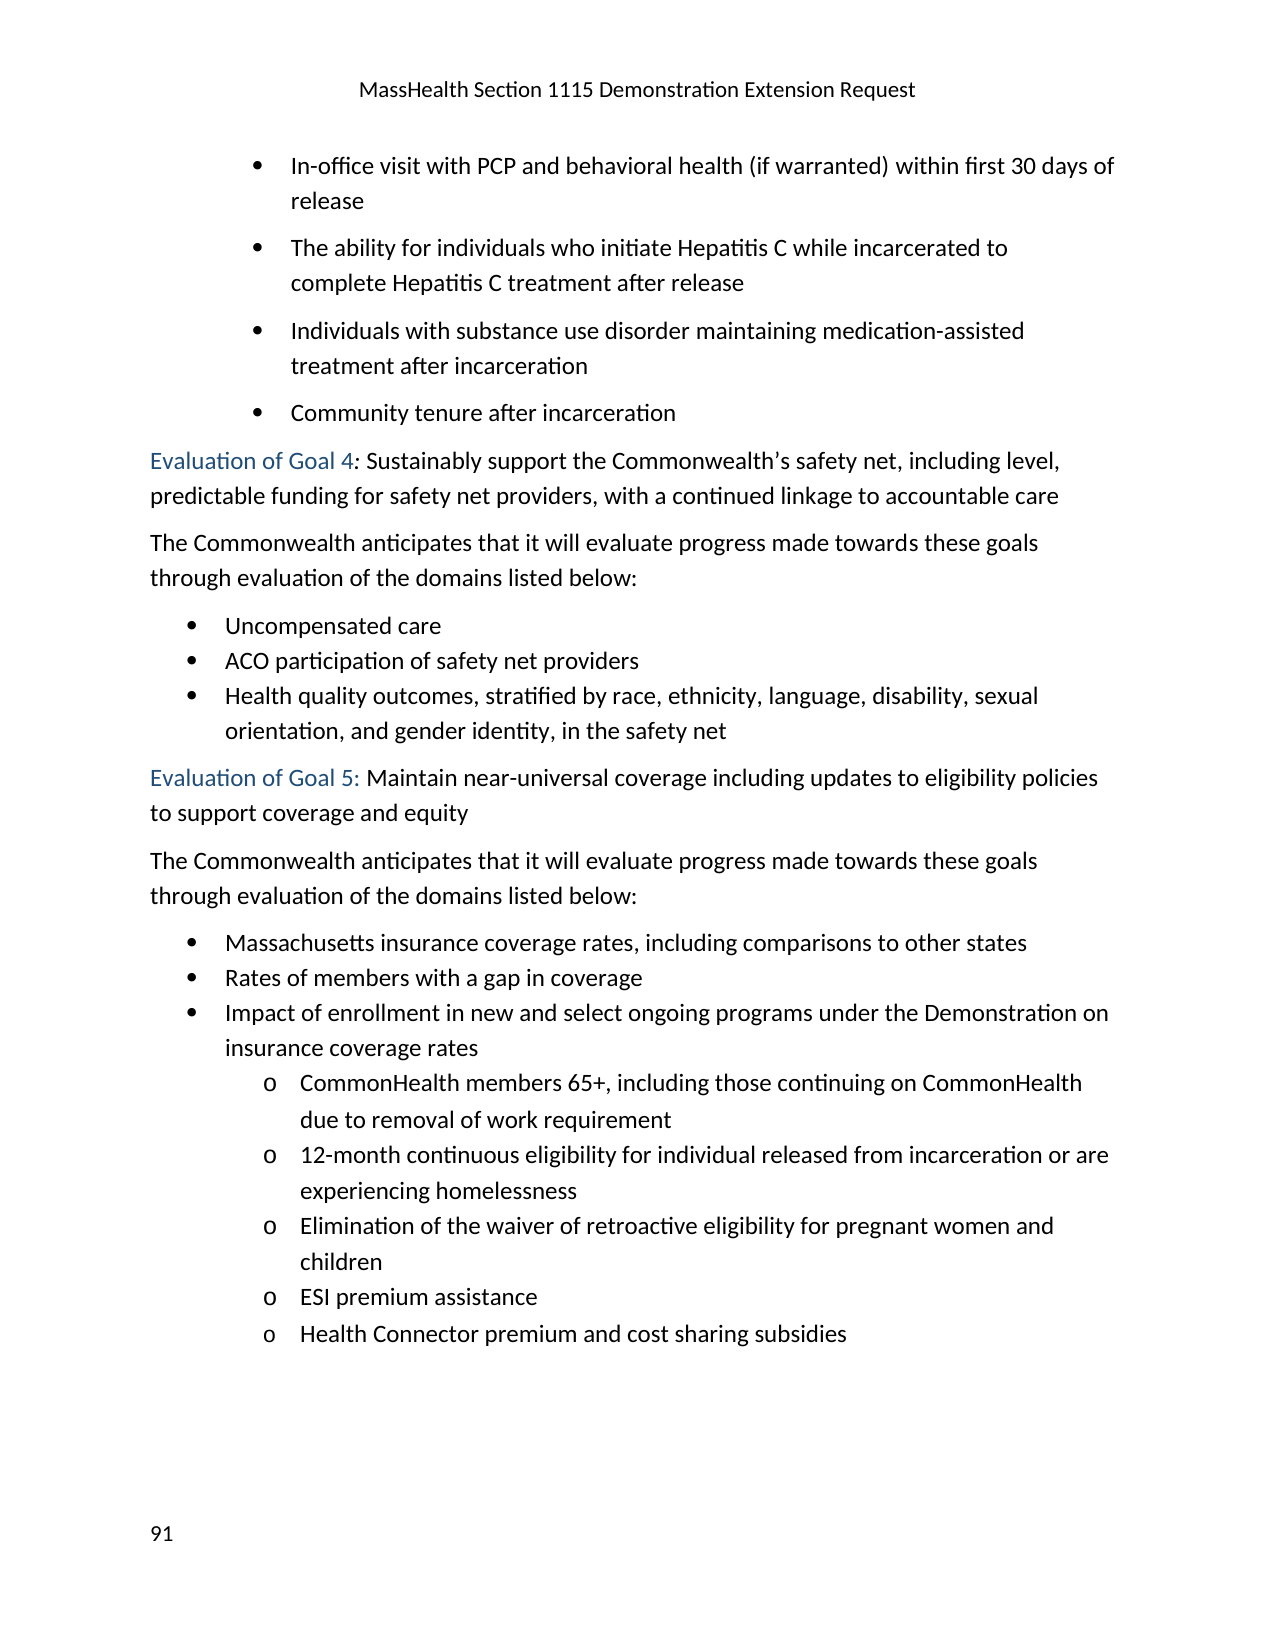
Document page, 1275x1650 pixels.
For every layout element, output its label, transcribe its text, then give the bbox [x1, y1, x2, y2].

list Elimination of the waiver of retroactive eligibility for pregnant women and children [262, 1210, 1125, 1277]
list In-office visit with PCP and behavioral health (if warranted) within first 30 days of release [253, 150, 1125, 216]
list Health quality outcomes, stratified by race, ethnicity, language, disability, sexual orientation, and gender identity, in the safety net [187, 680, 1125, 746]
list ESI premium assistance [262, 1281, 1125, 1313]
list Health Connector premium and cost sharing subsidies [262, 1318, 1125, 1349]
list Community tenure after incarceration [253, 397, 1125, 428]
text The Commonwealth anticipates that it will evaluate progress made towards these goals through evaluation of the domains listed below: [150, 527, 1125, 593]
list Massachusetts insurance coverage rates, including comparisons to other states [187, 927, 1125, 958]
list The ability for individuals who initiate Hepatitis C while incarcerated to complete Hepatitis C treatment after release [253, 232, 1125, 298]
text The Commonwealth anticipates that it will evaluate progress made towards these goals through evaluation of the domains listed below: [150, 845, 1125, 911]
text Evaluation of Goal 5: Maintain near-universal coverage including updates to eligibility policies to support coverage and equity [150, 762, 1125, 828]
list ACO participation of safety net providers [187, 645, 1125, 676]
list Individuals with substance use disorder maintaining medication-assisted treatment after incarceration [253, 315, 1125, 381]
list Uncompensated care [187, 610, 1125, 641]
list Rates of members with a gap in coverage [187, 962, 1125, 993]
text Evaluation of Goal 4: Sustainably support the Commonwealth’s safety net, including level, predictable funding for safety net providers, with a continued linkage to accountable care [150, 445, 1125, 511]
list 12-month continuous eligibility for individual released from incarceration or are experiencing homelessness [262, 1139, 1125, 1206]
list CommonHealth members 65+, including those continuing on CommonHealth due to removal of work requirement [262, 1067, 1125, 1134]
list Impact of enrollment in new and select ongoing programs under the Demonstration on insurance coverage rates [187, 997, 1125, 1063]
